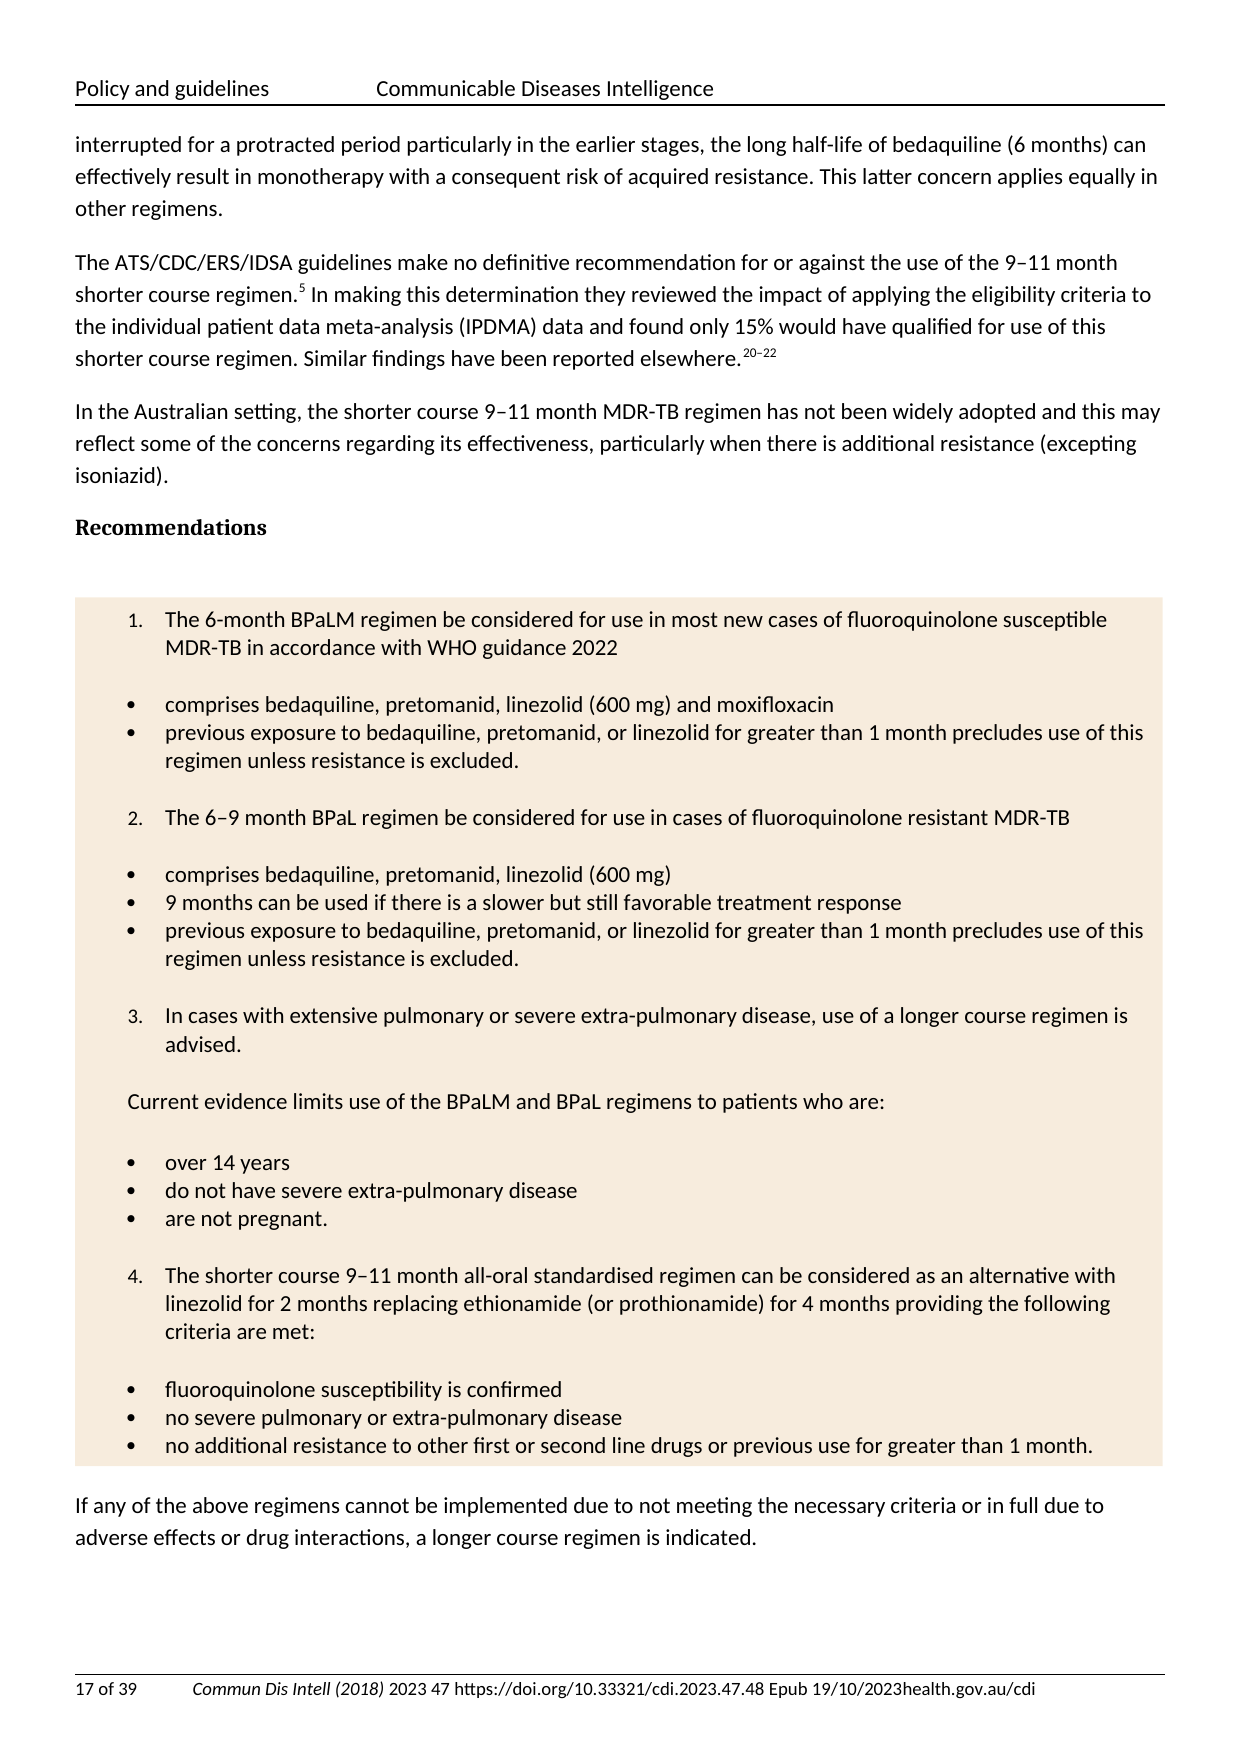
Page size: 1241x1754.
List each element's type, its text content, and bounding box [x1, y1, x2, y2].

text If any of the above regimens cannot be implemented due to not meeting the necessary criteria or in full due to adverse effects or drug interactions, a longer course regimen is indicated. [75, 1491, 1165, 1551]
subtitle Recommendations [75, 514, 1165, 541]
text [75, 130, 1165, 223]
text The ATS/CDC/ERS/IDSA guidelines make no definitive recommendation for or against the use of the 9–11 month shorter course regimen.5 In making this determination they reviewed the impact of applying the eligibility criteria to the individual patient data meta-analysis (IPDMA) data and found only 15% would have qualified for use of this shorter course regimen. Similar findings have been reported elsewhere.20–22 [75, 248, 1165, 372]
text In the Australian setting, the shorter course 9–11 month MDR-TB regimen has not been widely adopted and this may reflect some of the concerns regarding its effectiveness, particularly when there is additional resistance (excepting isoniazid). [75, 397, 1165, 489]
